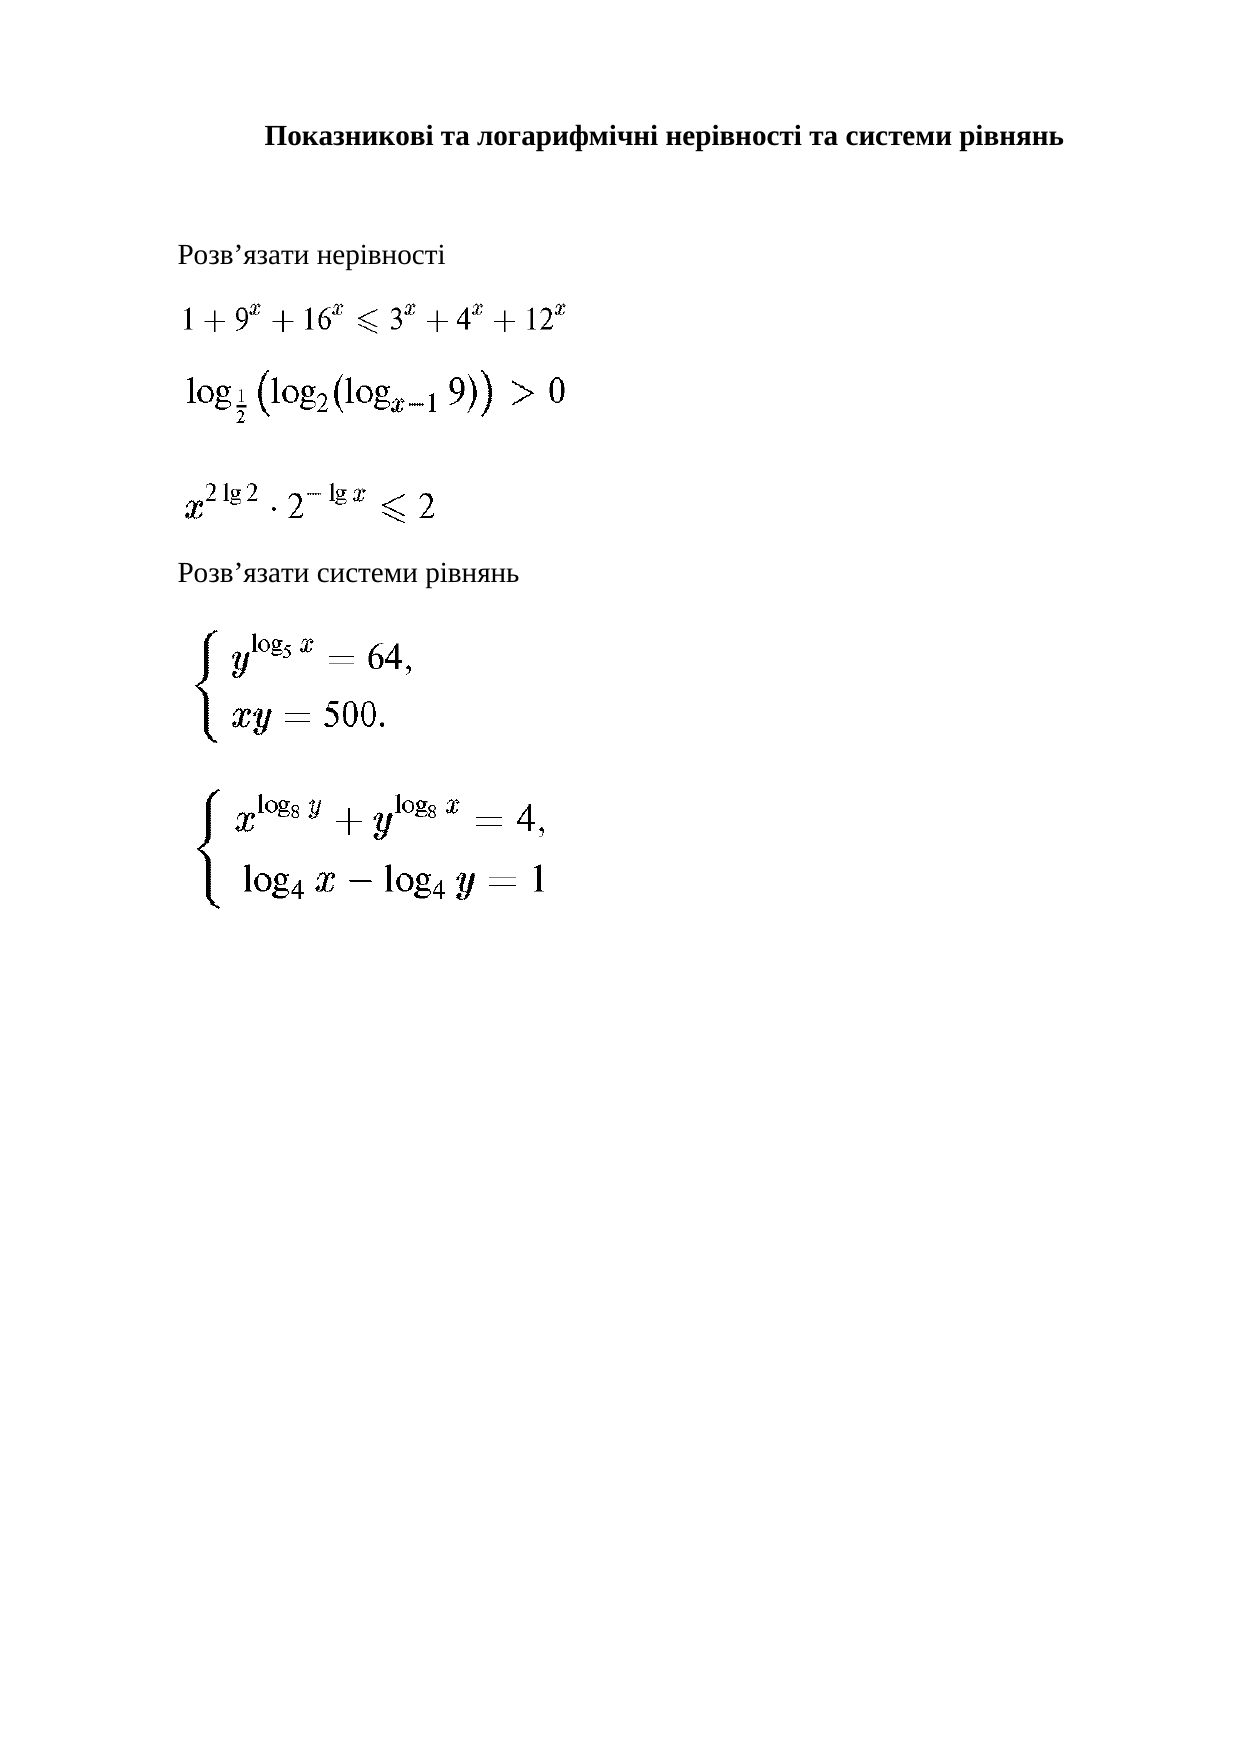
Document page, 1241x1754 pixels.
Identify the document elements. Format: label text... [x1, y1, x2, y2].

text Розв’язати системи рівнянь [177, 555, 1152, 588]
text Показникові та логарифмічні нерівності та системи рівнянь [177, 118, 1152, 152]
text Розв’язати нерівності [177, 237, 1152, 270]
